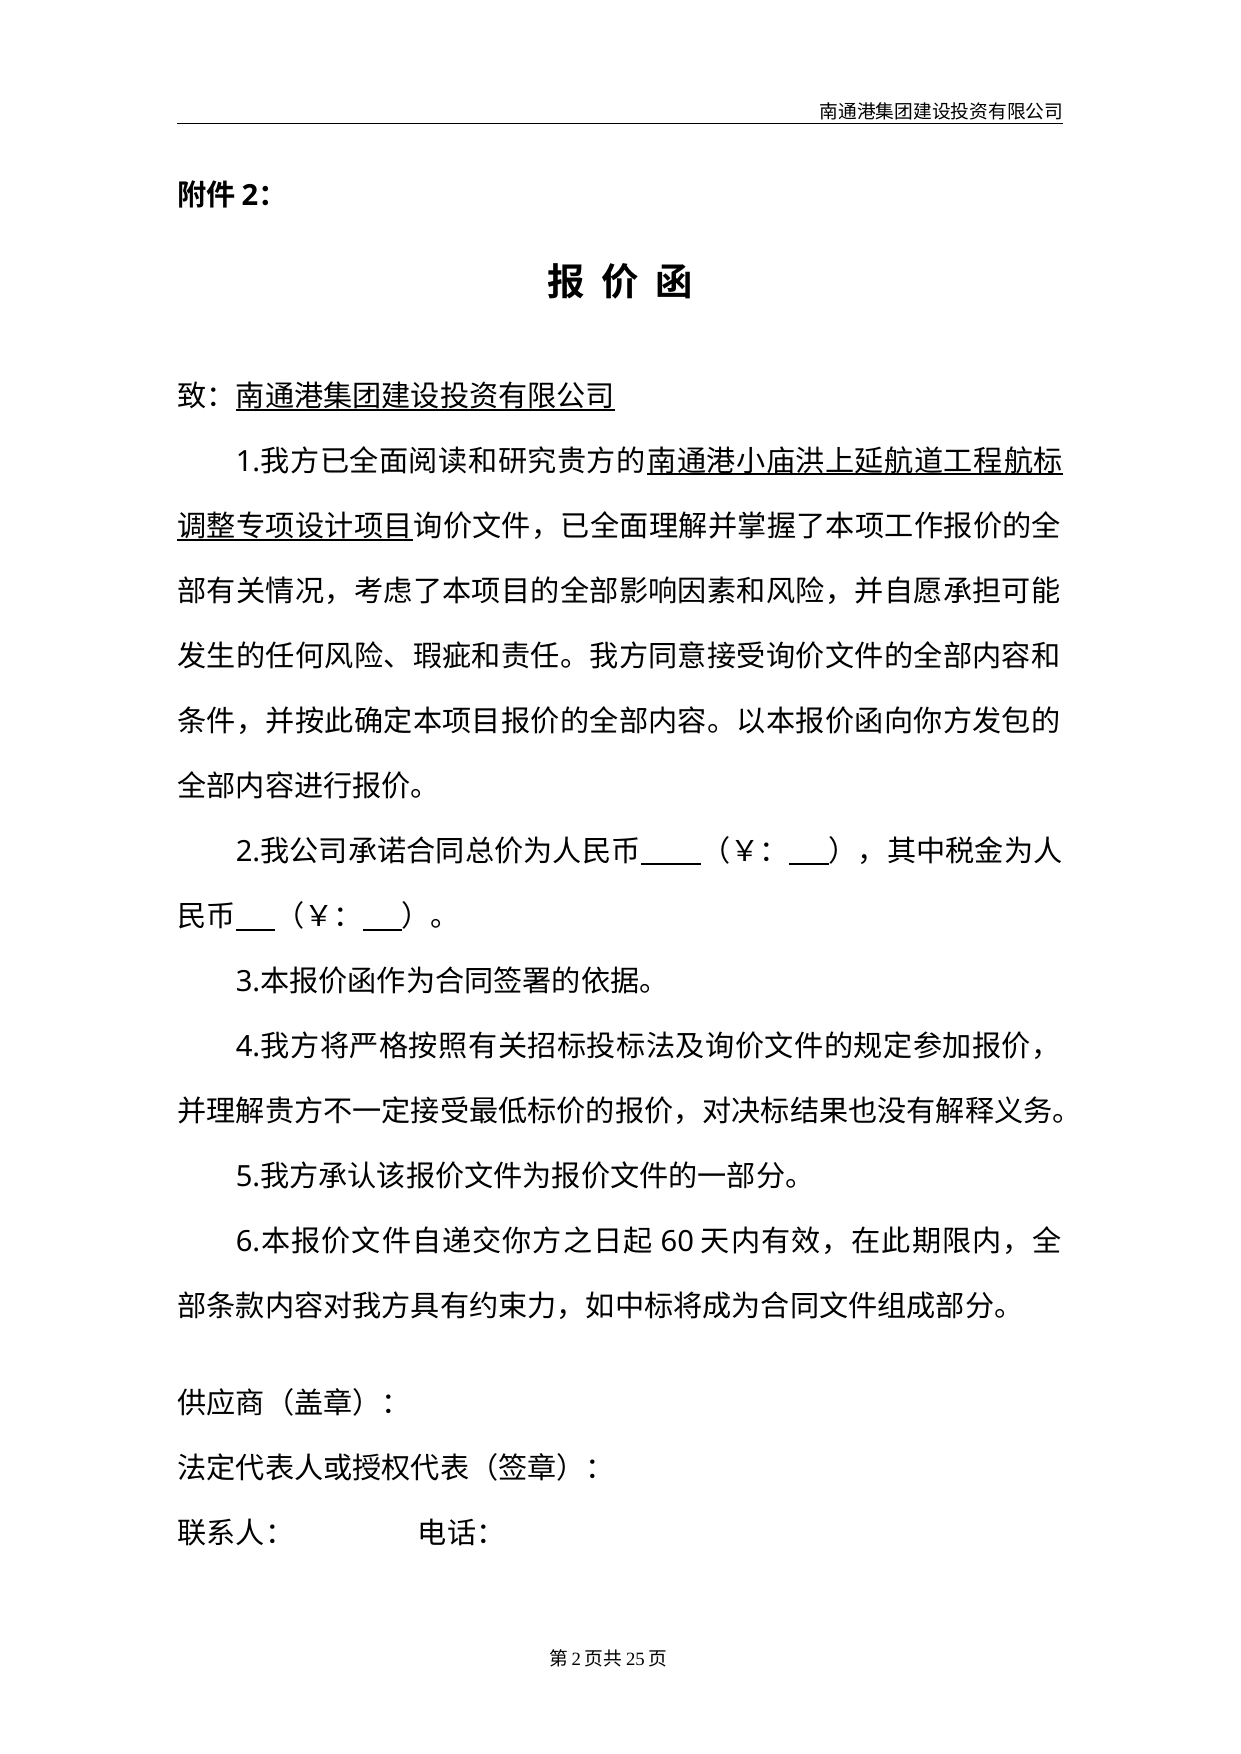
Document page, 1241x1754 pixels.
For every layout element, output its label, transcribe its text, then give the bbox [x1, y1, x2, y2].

text 4.我方将严格按照有关招标投标法及询价文件的规定参加报价，并理解贵方不一定接受最低标价的报价，对决标结果也没有解释义务。 [177, 1011, 1063, 1141]
text 2.我公司承诺合同总价为人民币 （￥： ），其中税金为人民币 （￥： ）。 [177, 816, 1063, 946]
text 5.我方承认该报价文件为报价文件的一部分。 [177, 1141, 1063, 1206]
text 致：南通港集团建设投资有限公司 [177, 361, 1063, 426]
text 供应商（盖章）： [177, 1368, 1063, 1433]
text 1.我方已全面阅读和研究贵方的南通港小庙洪上延航道工程航标调整专项设计项目询价文件，已全面理解并掌握了本项工作报价的全部有关情况，考虑了本项目的全部影响因素和风险，并自愿承担可能发生的任何风险、瑕疵和责任。我方同意接受询价文件的全部内容和条件，并按此确定本项目报价的全部内容。以本报价函向你方发包的全部内容进行报价。 [177, 426, 1063, 816]
text 报 价 函 [177, 247, 1063, 312]
text 3.本报价函作为合同签署的依据。 [177, 946, 1063, 1011]
text 6.本报价文件自递交你方之日起60天内有效，在此期限内，全部条款内容对我方具有约束力，如中标将成为合同文件组成部分。 [177, 1206, 1063, 1336]
text 附件2： [177, 161, 1063, 226]
text 联系人： 电话： [177, 1498, 1063, 1563]
text 法定代表人或授权代表（签章）： [177, 1433, 1063, 1498]
